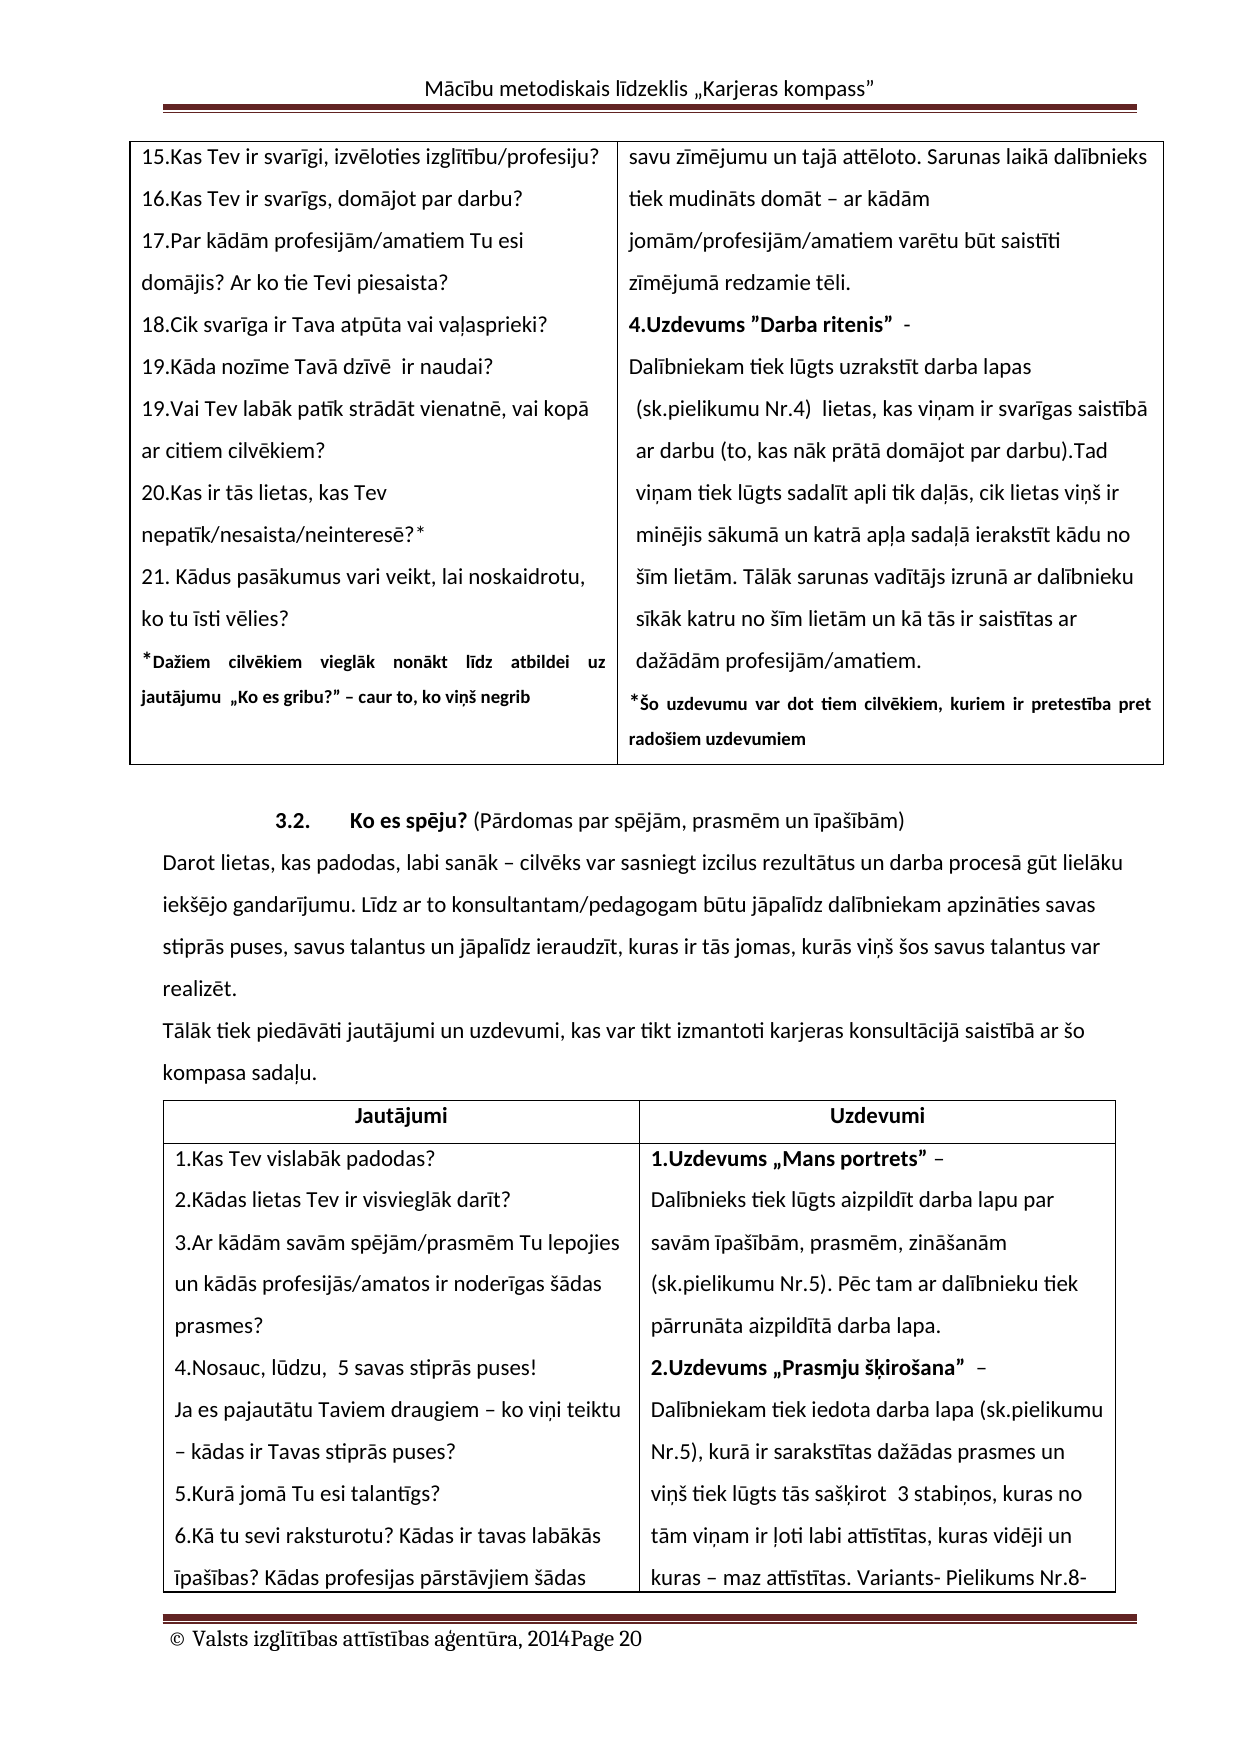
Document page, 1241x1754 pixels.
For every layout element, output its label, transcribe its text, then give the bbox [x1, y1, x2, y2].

table_header Uzdevumi [640, 1101, 1115, 1143]
text Tālāk tiek piedāvāti jautājumi un uzdevumi, kas var tikt izmantoti karjeras konsultācijā saistībā ar šo kompasa sadaļu. [162, 1016, 1137, 1086]
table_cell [618, 142, 1163, 763]
text Darot lietas, kas padodas, labi sanāk – cilvēks var sasniegt izcilus rezultātus un darba procesā gūt lielāku iekšējo gandarījumu. Līdz ar to konsultantam/pedagogam būtu jāpalīdz dalībniekam apzināties savas stiprās puses, savus talantus un jāpalīdz ieraudzīt, kuras ir tās jomas, kurās viņš šos savus talantus var realizēt. [162, 848, 1137, 1002]
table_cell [640, 1144, 1115, 1591]
list Ko es spēju? (Pārdomas par spējām, prasmēm un īpašībām) [275, 807, 1137, 834]
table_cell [164, 1144, 639, 1591]
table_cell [131, 142, 617, 763]
table_header Jautājumi [164, 1101, 639, 1143]
